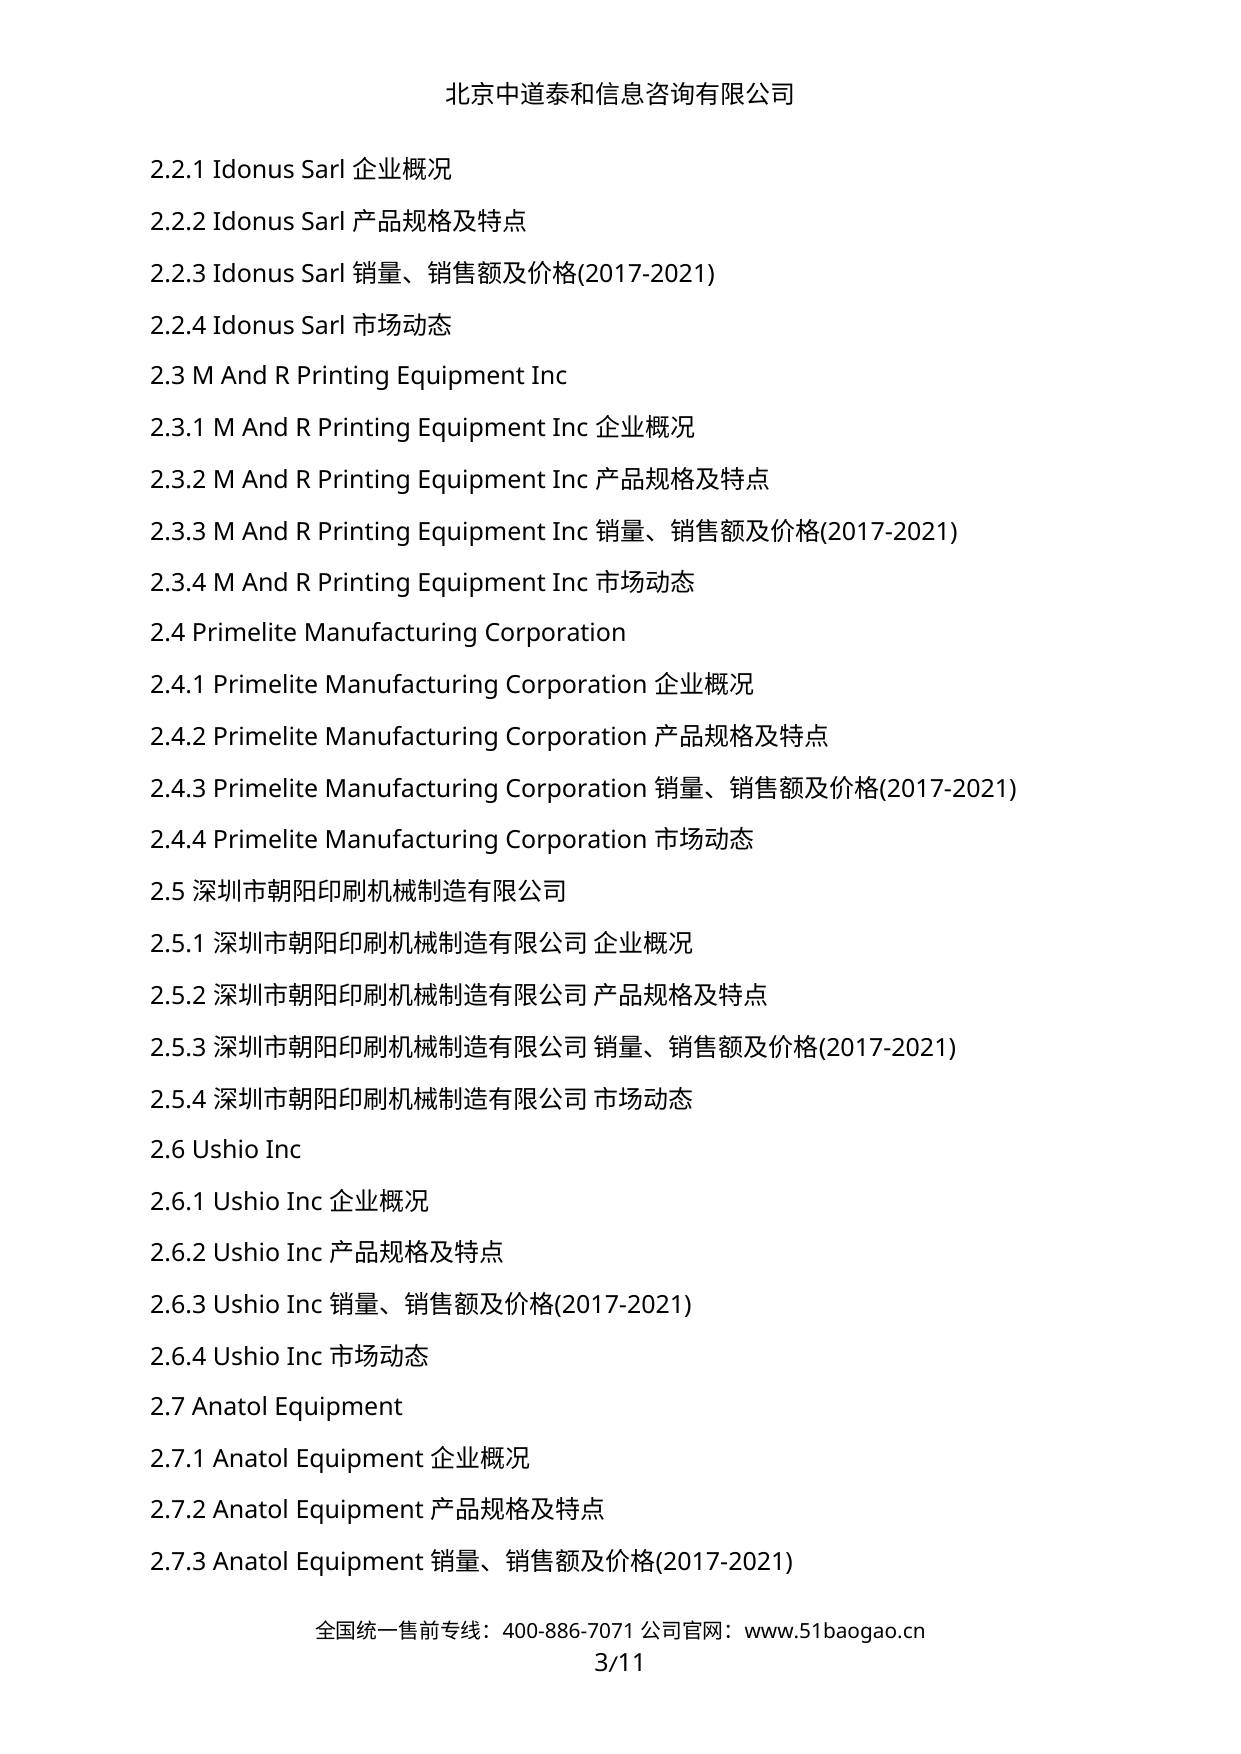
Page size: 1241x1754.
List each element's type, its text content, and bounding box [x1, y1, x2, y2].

text 2.6.4 Ushio Inc 市场动态 [150, 1337, 1090, 1373]
text 2.6.1 Ushio Inc 企业概况 [150, 1181, 1090, 1217]
text 2.7.2 Anatol Equipment 产品规格及特点 [150, 1490, 1090, 1526]
text 2.4.4 Primelite Manufacturing Corporation 市场动态 [150, 820, 1090, 856]
text 2.7.3 Anatol Equipment 销量、销售额及价格(2017-2021) [150, 1542, 1090, 1578]
text 2.4.1 Primelite Manufacturing Corporation 企业概况 [150, 664, 1090, 701]
text 2.5.1 深圳市朝阳印刷机械制造有限公司 企业概况 [150, 924, 1090, 960]
text 2.3.3 M And R Printing Equipment Inc 销量、销售额及价格(2017-2021) [150, 511, 1090, 547]
text 2.3.1 M And R Printing Equipment Inc 企业概况 [150, 407, 1090, 443]
text 2.2.3 Idonus Sarl 销量、销售额及价格(2017-2021) [150, 254, 1090, 290]
text 2.2.1 Idonus Sarl 企业概况 [150, 150, 1090, 186]
text 2.3.4 M And R Printing Equipment Inc 市场动态 [150, 563, 1090, 599]
text 2.6 Ushio Inc [150, 1131, 1090, 1165]
text 2.3.2 M And R Printing Equipment Inc 产品规格及特点 [150, 459, 1090, 495]
text 2.7 Anatol Equipment [150, 1388, 1090, 1422]
text 2.4 Primelite Manufacturing Corporation [150, 615, 1090, 649]
text 2.5.4 深圳市朝阳印刷机械制造有限公司 市场动态 [150, 1079, 1090, 1116]
text 2.2.2 Idonus Sarl 产品规格及特点 [150, 202, 1090, 238]
text 2.7.1 Anatol Equipment 企业概况 [150, 1438, 1090, 1474]
text 2.6.3 Ushio Inc 销量、销售额及价格(2017-2021) [150, 1285, 1090, 1321]
text 2.3 M And R Printing Equipment Inc [150, 357, 1090, 392]
text 2.5 深圳市朝阳印刷机械制造有限公司 [150, 872, 1090, 908]
text 2.4.3 Primelite Manufacturing Corporation 销量、销售额及价格(2017-2021) [150, 768, 1090, 804]
text 2.5.3 深圳市朝阳印刷机械制造有限公司 销量、销售额及价格(2017-2021) [150, 1027, 1090, 1064]
text 2.6.2 Ushio Inc 产品规格及特点 [150, 1233, 1090, 1269]
text 2.4.2 Primelite Manufacturing Corporation 产品规格及特点 [150, 716, 1090, 752]
text 2.2.4 Idonus Sarl 市场动态 [150, 306, 1090, 342]
text 2.5.2 深圳市朝阳印刷机械制造有限公司 产品规格及特点 [150, 976, 1090, 1012]
